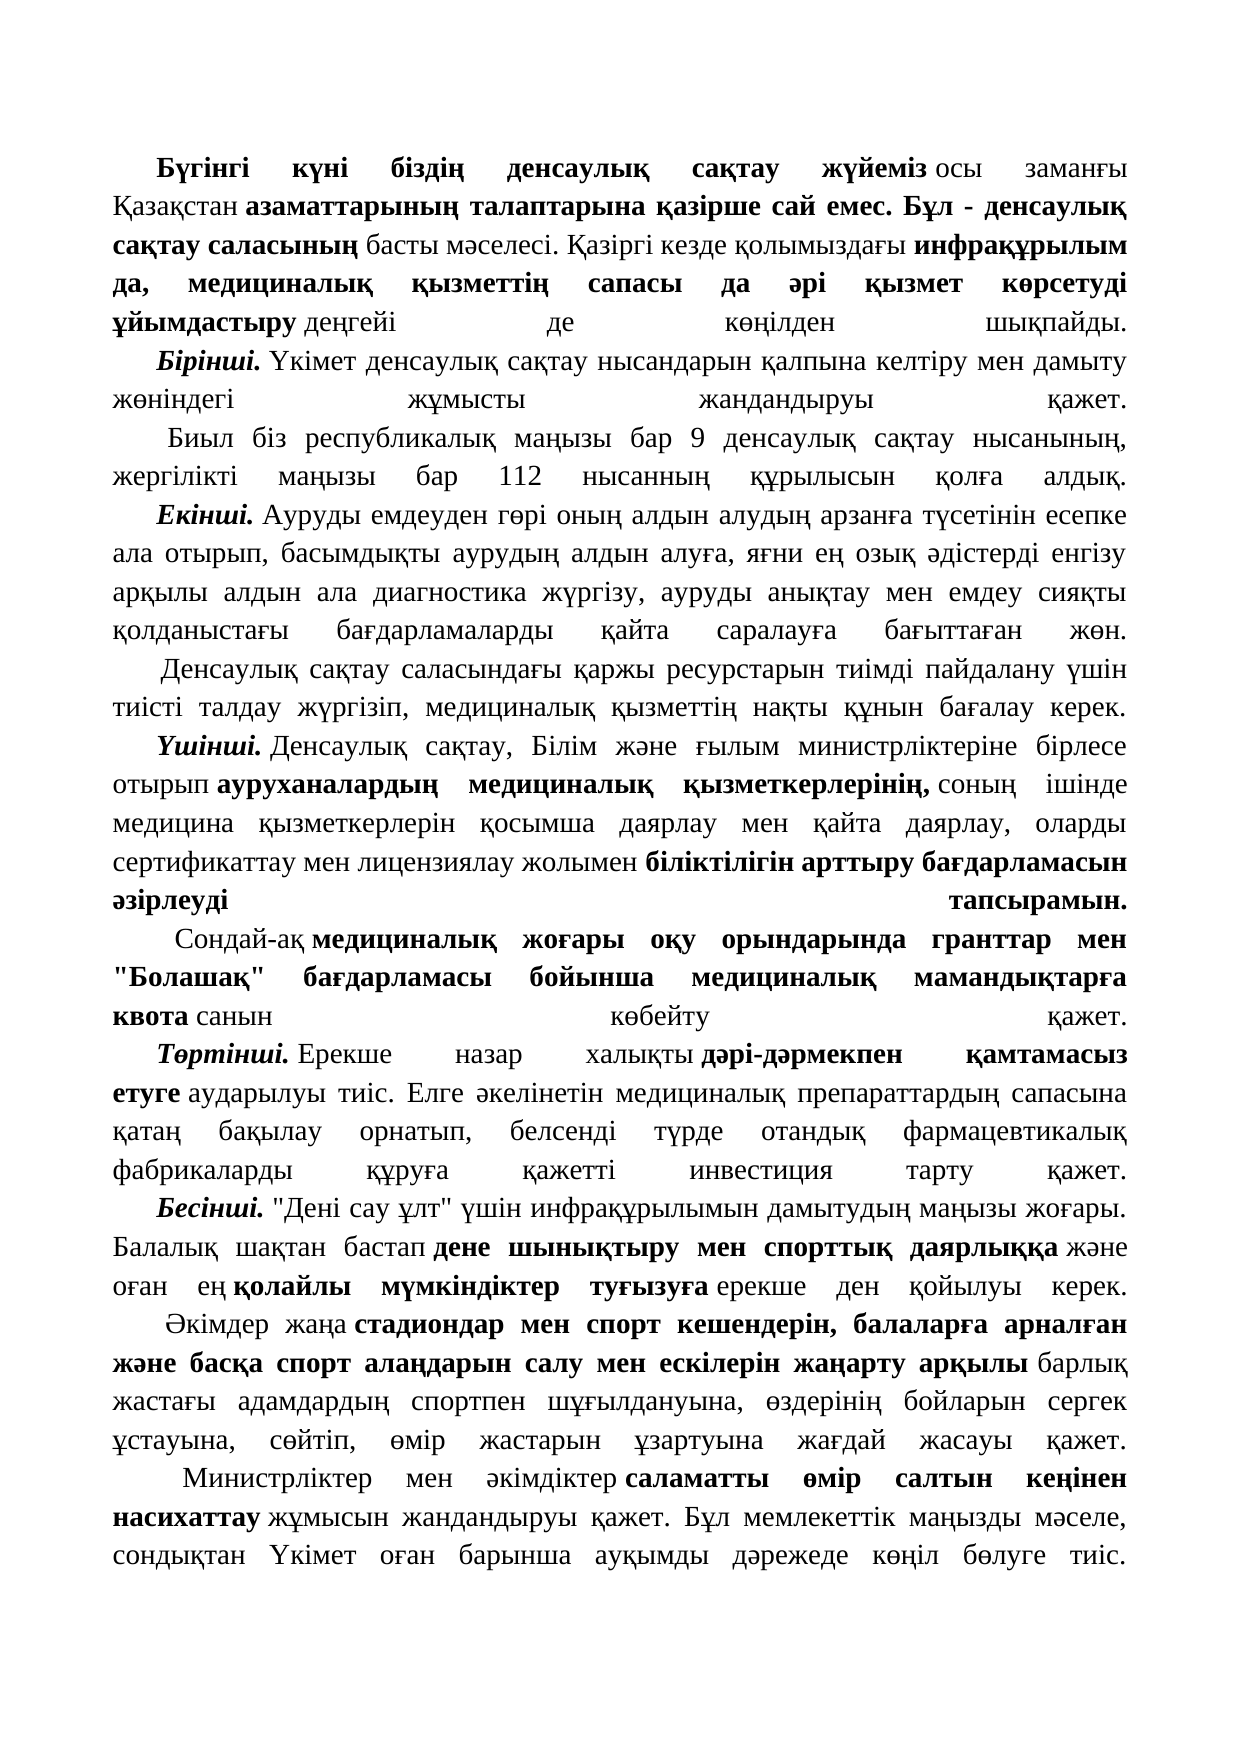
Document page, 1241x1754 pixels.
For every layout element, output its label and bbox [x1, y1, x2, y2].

text [112, 150, 1128, 1571]
